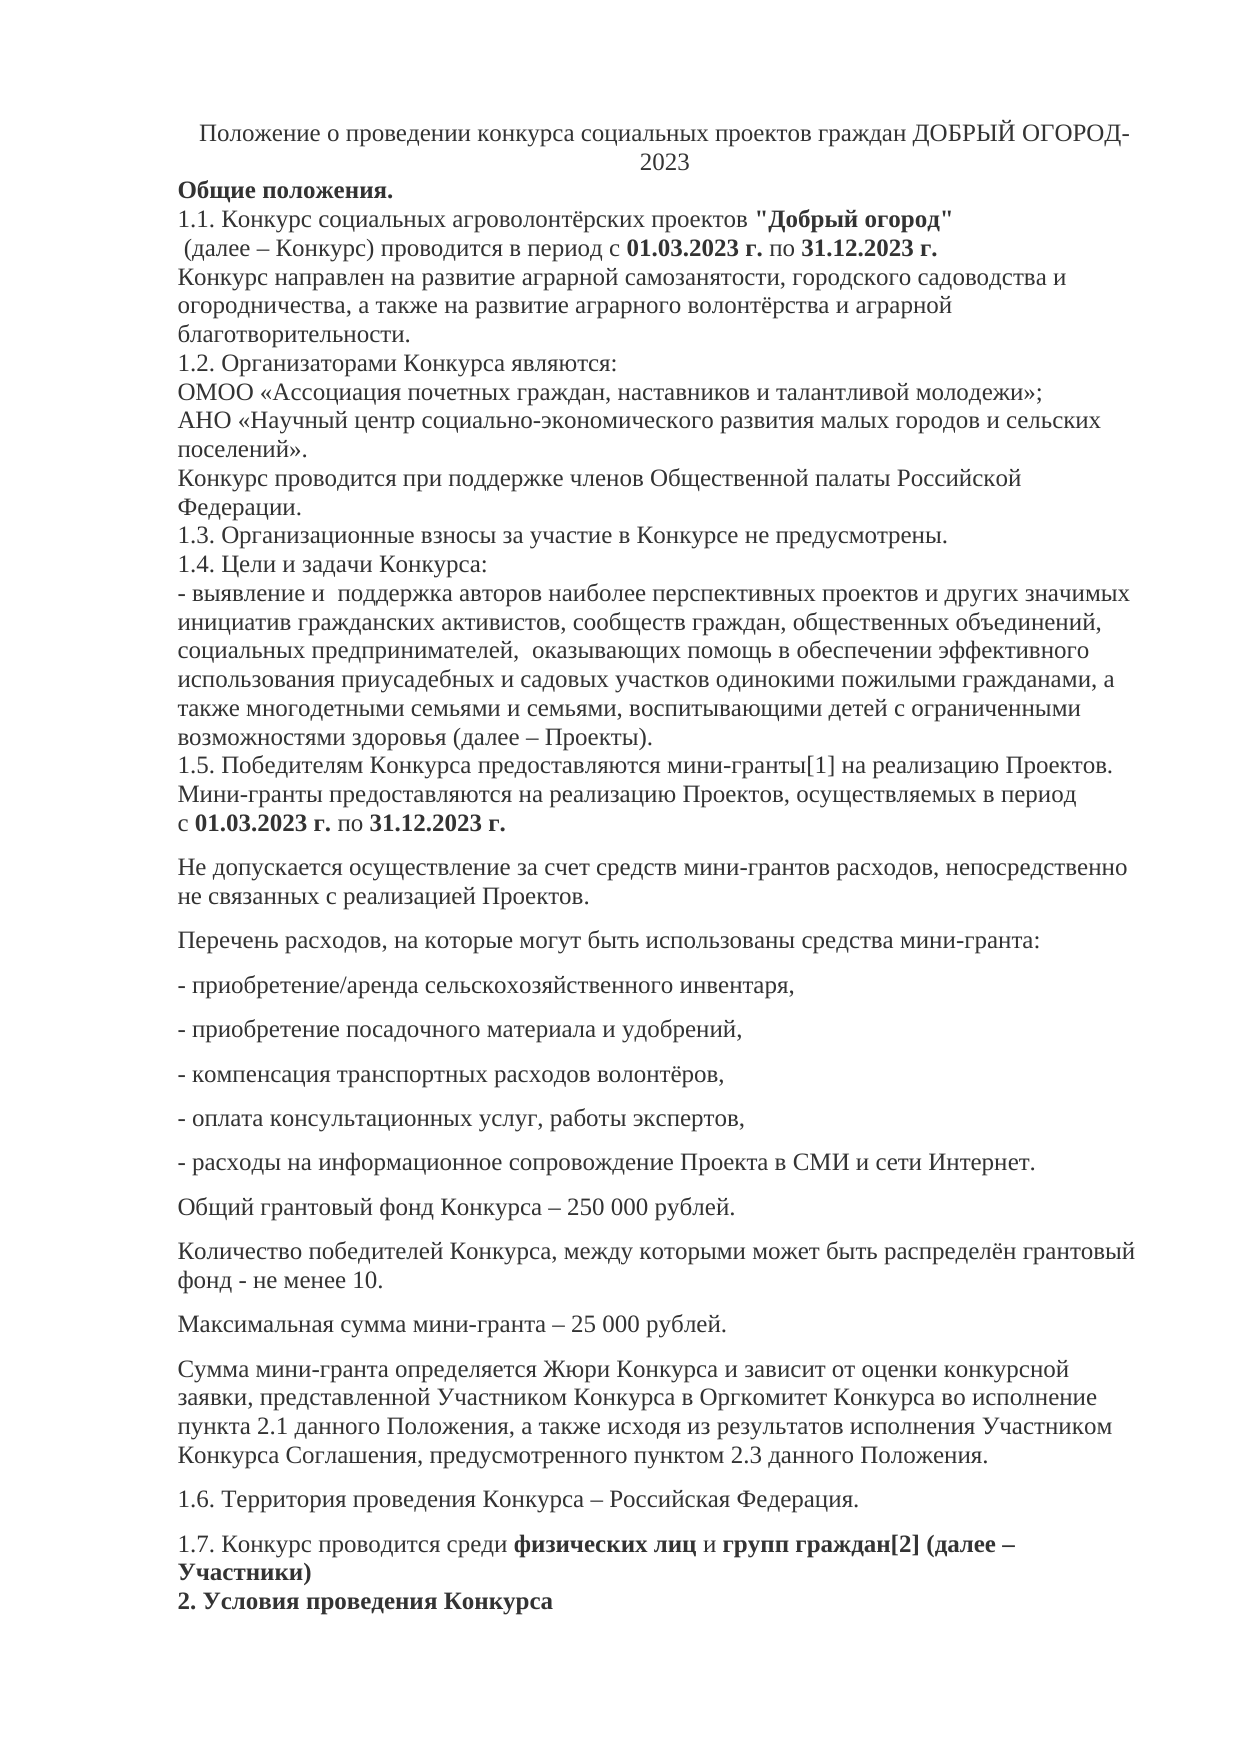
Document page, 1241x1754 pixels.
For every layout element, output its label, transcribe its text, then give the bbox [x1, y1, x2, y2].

text 2. Условия проведения Конкурса [177, 1586, 1152, 1615]
text - приобретение посадочного материала и удобрений, [177, 1014, 1152, 1043]
text Перечень расходов, на которые могут быть использованы средства мини-гранта: [177, 926, 1152, 954]
text 1.4. Цели и задачи Конкурса: [177, 549, 1152, 578]
text 1.3. Организационные взносы за участие в Конкурсе не предусмотрены. [177, 521, 1152, 549]
text 1.7. Конкурс проводится среди физических лиц и групп граждан[2] (далее – Участники) [177, 1529, 1152, 1586]
text 1.5. Победителям Конкурса предоставляются мини-гранты[1] на реализацию Проектов. [177, 751, 1152, 779]
text Общий грантовый фонд Конкурса – 250 000 рублей. [177, 1192, 1152, 1221]
text - компенсация транспортных расходов волонтёров, [177, 1059, 1152, 1087]
text 1.2. Организаторами Конкурса являются: [177, 348, 1152, 377]
text - выявление и поддержка авторов наиболее перспективных проектов и других значимых инициатив гражданских активистов, сообществ граждан, общественных объединений, социальных предпринимателей, оказывающих помощь в обеспечении эффективного использования приусадебных и садовых участков одинокими пожилыми гражданами, а также многодетными семьями и семьями, воспитывающими детей с ограниченными возможностями здоровья (далее – Проекты). [177, 578, 1152, 751]
text Не допускается осуществление за счет средств мини-грантов расходов, непосредственно не связанных с реализацией Проектов. [177, 852, 1152, 910]
text 1.6. Территория проведения Конкурса – Российская Федерация. [177, 1484, 1152, 1513]
text 1.1. Конкурс социальных агроволонтёрских проектов "Добрый огород" [177, 204, 1152, 233]
text АНО «Научный центр социально-экономического развития малых городов и сельских поселений». [177, 406, 1152, 463]
text Положение о проведении конкурса социальных проектов граждан ДОБРЫЙ ОГОРОД-2023 [177, 118, 1152, 176]
text - приобретение/аренда сельскохозяйственного инвентаря, [177, 970, 1152, 999]
text ОМОО «Ассоциация почетных граждан, наставников и талантливой молодежи»; [177, 377, 1152, 406]
text Конкурс проводится при поддержке членов Общественной палаты Российской Федерации. [177, 463, 1152, 521]
text Максимальная сумма мини-гранта – 25 000 рублей. [177, 1309, 1152, 1338]
text Сумма мини-гранта определяется Жюри Конкурса и зависит от оценки конкурсной заявки, представленной Участником Конкурса в Оргкомитет Конкурса во исполнение пункта 2.1 данного Положения, а также исходя из результатов исполнения Участником Конкурса Соглашения, предусмотренного пунктом 2.3 данного Положения. [177, 1354, 1152, 1469]
text Общие положения. [177, 176, 1152, 204]
text Конкурс направлен на развитие аграрной самозанятости, городского садоводства и огородничества, а также на развитие аграрного волонтёрства и аграрной благотворительности. [177, 262, 1152, 348]
text Мини-гранты предоставляются на реализацию Проектов, осуществляемых в период с 01.03.2023 г. по 31.12.2023 г. [177, 779, 1152, 837]
text Количество победителей Конкурса, между которыми может быть распределён грантовый фонд - не менее 10. [177, 1236, 1152, 1294]
text - расходы на информационное сопровождение Проекта в СМИ и сети Интернет. [177, 1147, 1152, 1176]
text (далее – Конкурс) проводится в период с 01.03.2023 г. по 31.12.2023 г. [177, 233, 1152, 262]
text - оплата консультационных услуг, работы экспертов, [177, 1103, 1152, 1132]
